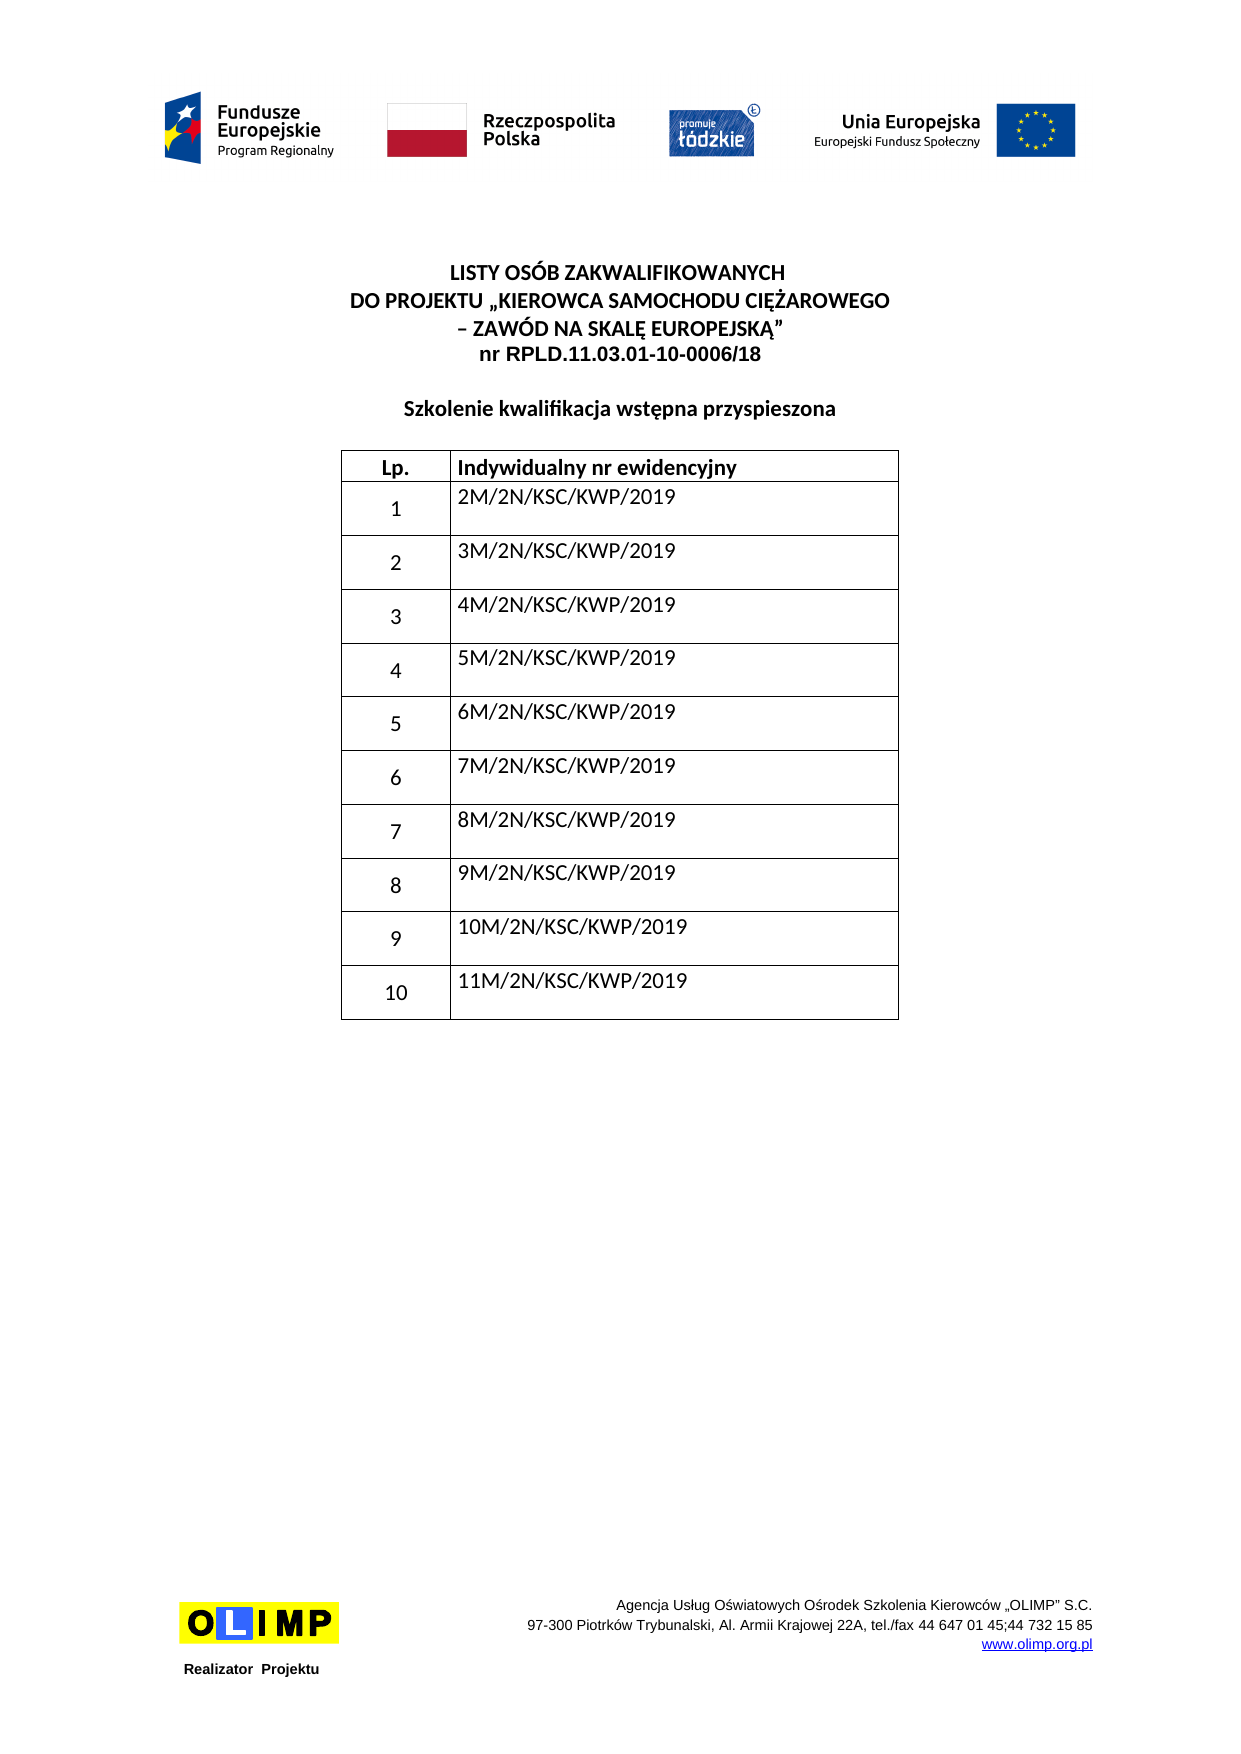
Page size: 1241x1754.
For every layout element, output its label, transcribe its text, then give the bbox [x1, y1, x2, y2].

table_cell 5 [342, 697, 450, 750]
table_cell 4M/2N/KSC/KWP/2019 [451, 590, 898, 642]
picture [147, 73, 1093, 182]
table_cell 5M/2N/KSC/KWP/2019 [451, 644, 898, 696]
table_cell 3M/2N/KSC/KWP/2019 [451, 536, 898, 589]
table_cell 3 [342, 590, 450, 642]
table_cell 9 [342, 912, 450, 965]
table_cell 8 [342, 859, 450, 911]
table_cell 10 [342, 966, 450, 1019]
table_cell 7 [342, 805, 450, 857]
table_cell 9M/2N/KSC/KWP/2019 [451, 859, 898, 911]
table_cell 11M/2N/KSC/KWP/2019 [451, 966, 898, 1019]
table_cell 4 [342, 644, 450, 696]
table_cell Indywidualny nr ewidencyjny [451, 451, 898, 481]
table_cell 1 [342, 482, 450, 535]
table_cell 6 [342, 751, 450, 804]
table_cell 2M/2N/KSC/KWP/2019 [451, 482, 898, 535]
table_cell 6M/2N/KSC/KWP/2019 [451, 697, 898, 750]
table_cell 8M/2N/KSC/KWP/2019 [451, 805, 898, 857]
table_cell 10M/2N/KSC/KWP/2019 [451, 912, 898, 965]
table_header LISTY OSÓB ZAKWALIFIKOWANYCH DO PROJEKTU „KIEROWCA SAMOCHODU CIĘŻAROWEGO – ZAWÓD NA SKALĘ EUROPEJSKĄ” nr RPLD.11.03.01-10-0006/18 Szkolenie kwalifikacja wstępna przyspieszona [341, 230, 899, 450]
table_cell Lp. [342, 451, 450, 481]
table_cell 2 [342, 536, 450, 589]
table_cell 7M/2N/KSC/KWP/2019 [451, 751, 898, 804]
